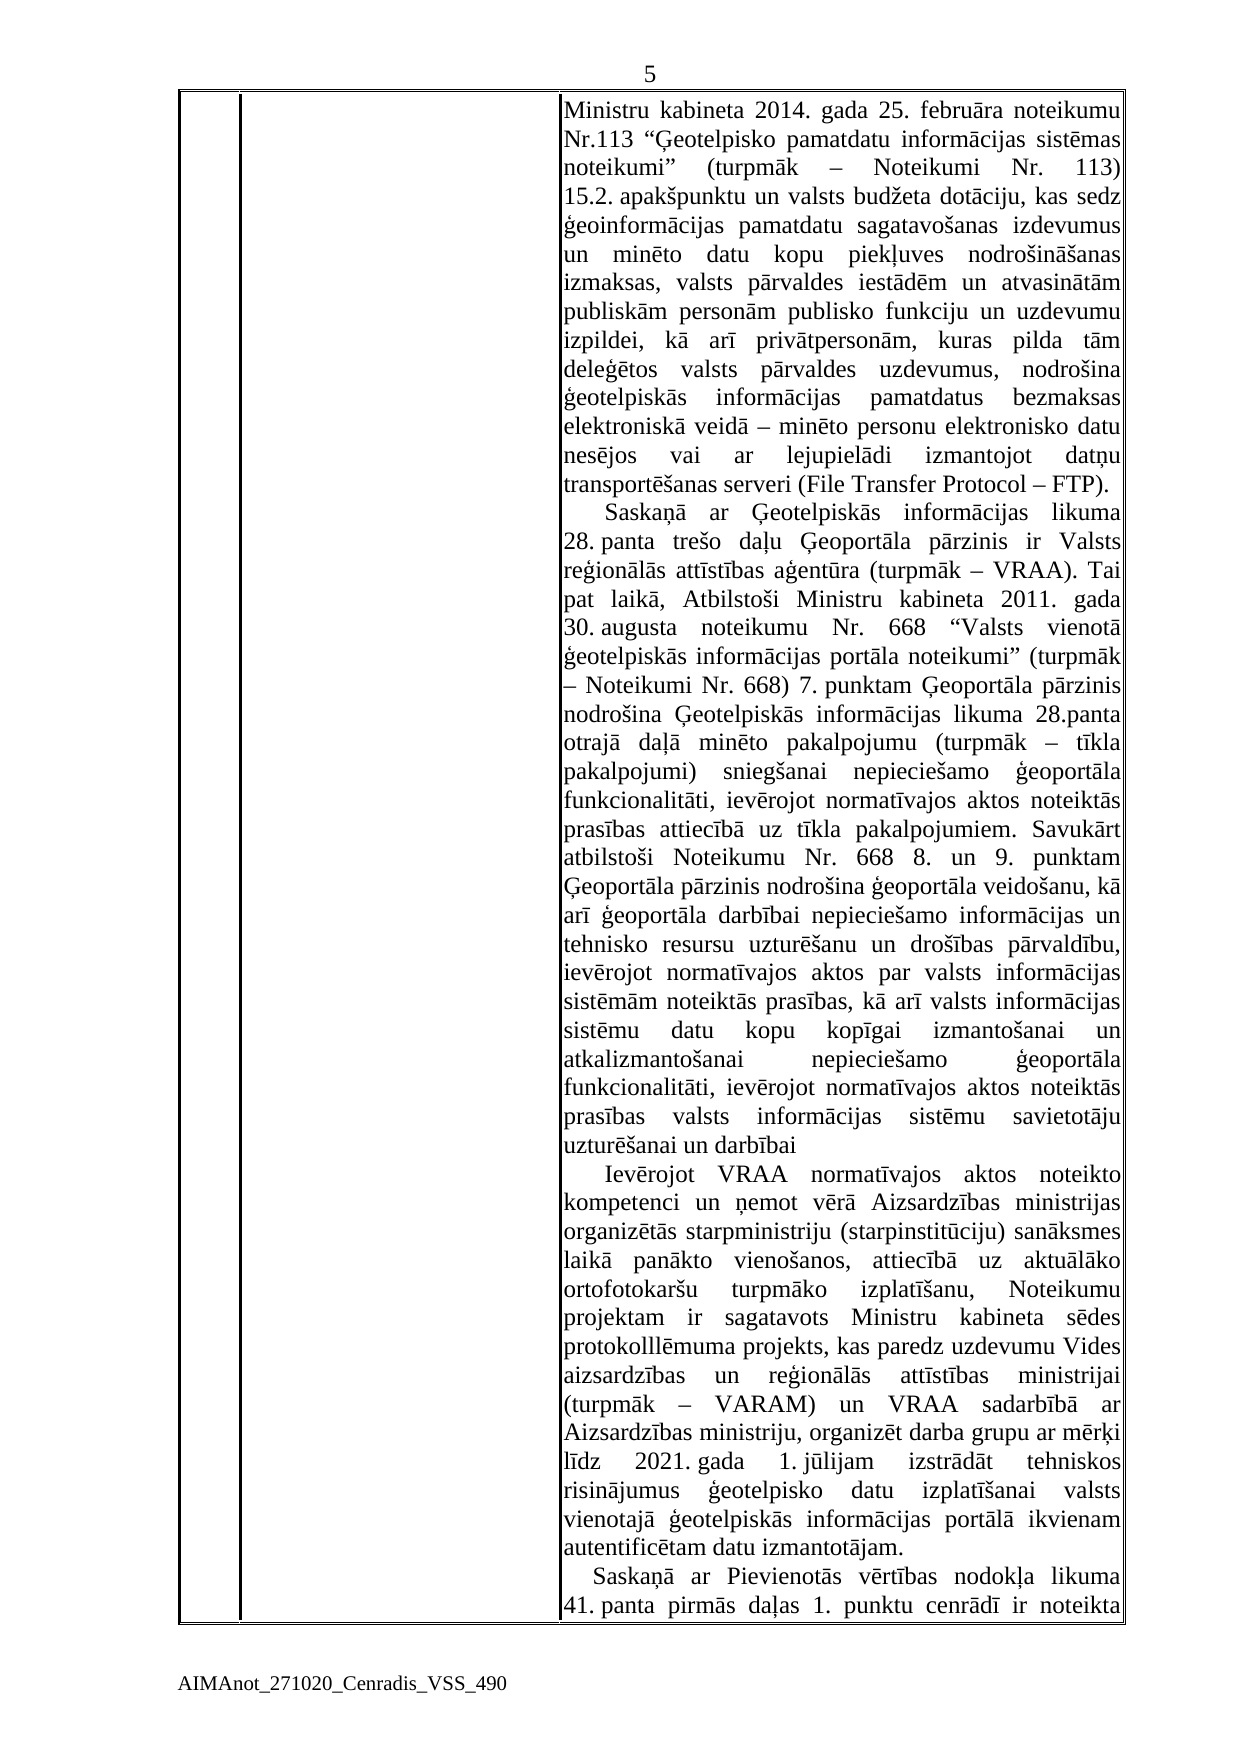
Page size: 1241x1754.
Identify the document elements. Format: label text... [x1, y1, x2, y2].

table_cell 2. [180, 90, 240, 1622]
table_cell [560, 92, 1123, 1622]
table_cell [240, 90, 560, 1622]
